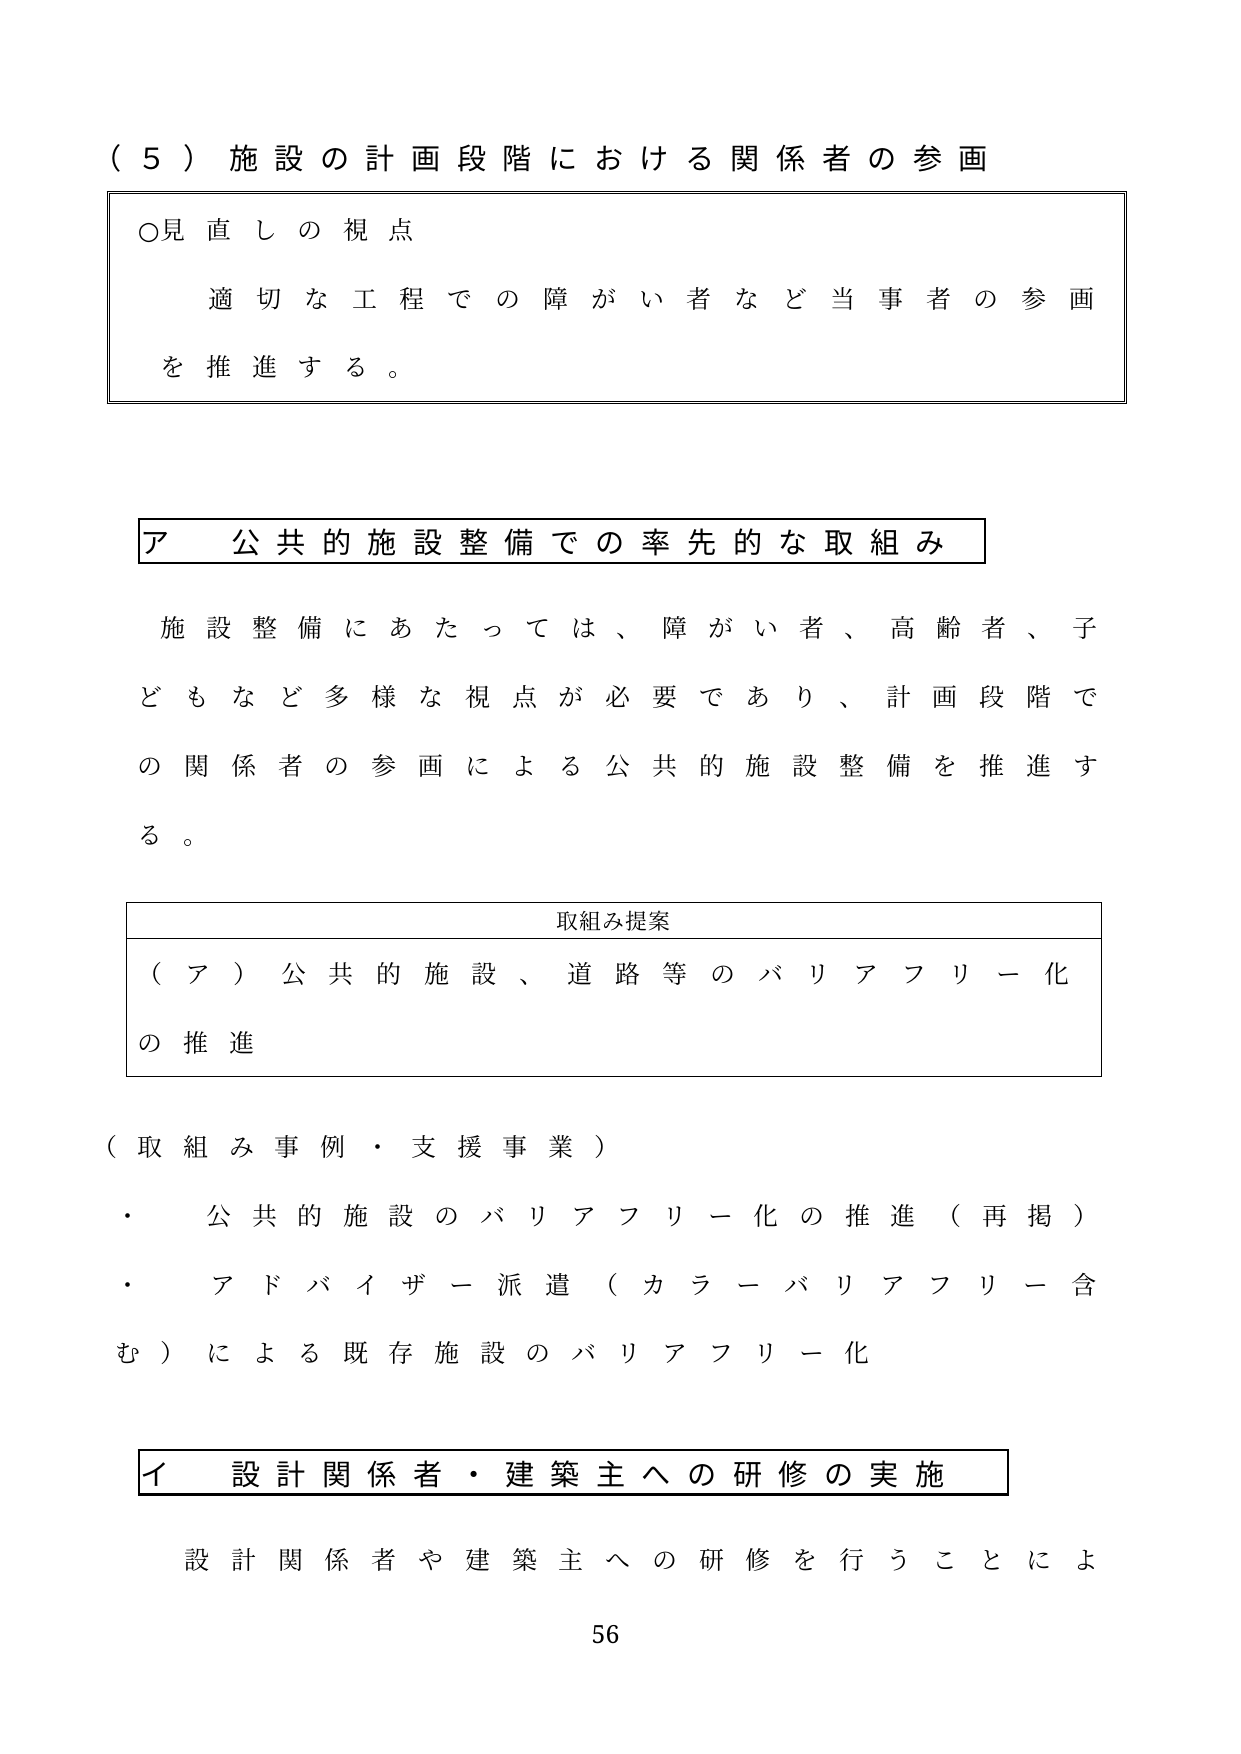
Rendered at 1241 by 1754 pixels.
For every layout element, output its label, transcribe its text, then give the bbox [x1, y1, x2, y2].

text 施設整備にあたっては、障がい者、高齢者、子どもなど多様な視点が必要であり、計画段階での関係者の参画による公共的施設整備を推進する。 [138, 593, 1119, 868]
text （取組み事例・支援事業） [92, 1111, 1119, 1180]
text ・ アドバイザー派遣（カラーバリアフリー含む）による既存施設のバリアフリー化 [114, 1249, 1119, 1386]
text ア 公共的施設整備での率先的な取組み [103, 507, 1119, 576]
text ・ 公共的施設のバリアフリー化の推進（再掲） [92, 1180, 1119, 1249]
table_cell （ア）公共的施設、道路等のバリアフリー化の推進 [127, 939, 1101, 1076]
text （５）施設の計画段階における関係者の参画 [92, 122, 1119, 191]
text イ 設計関係者・建築主への研修の実施 [103, 1438, 1119, 1507]
table_header 取組み提案 [127, 903, 1101, 937]
table_header ○見直しの視点 適切な工程での障がい者など当事者の参画を推進する。 [110, 194, 1124, 401]
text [138, 1524, 1119, 1593]
